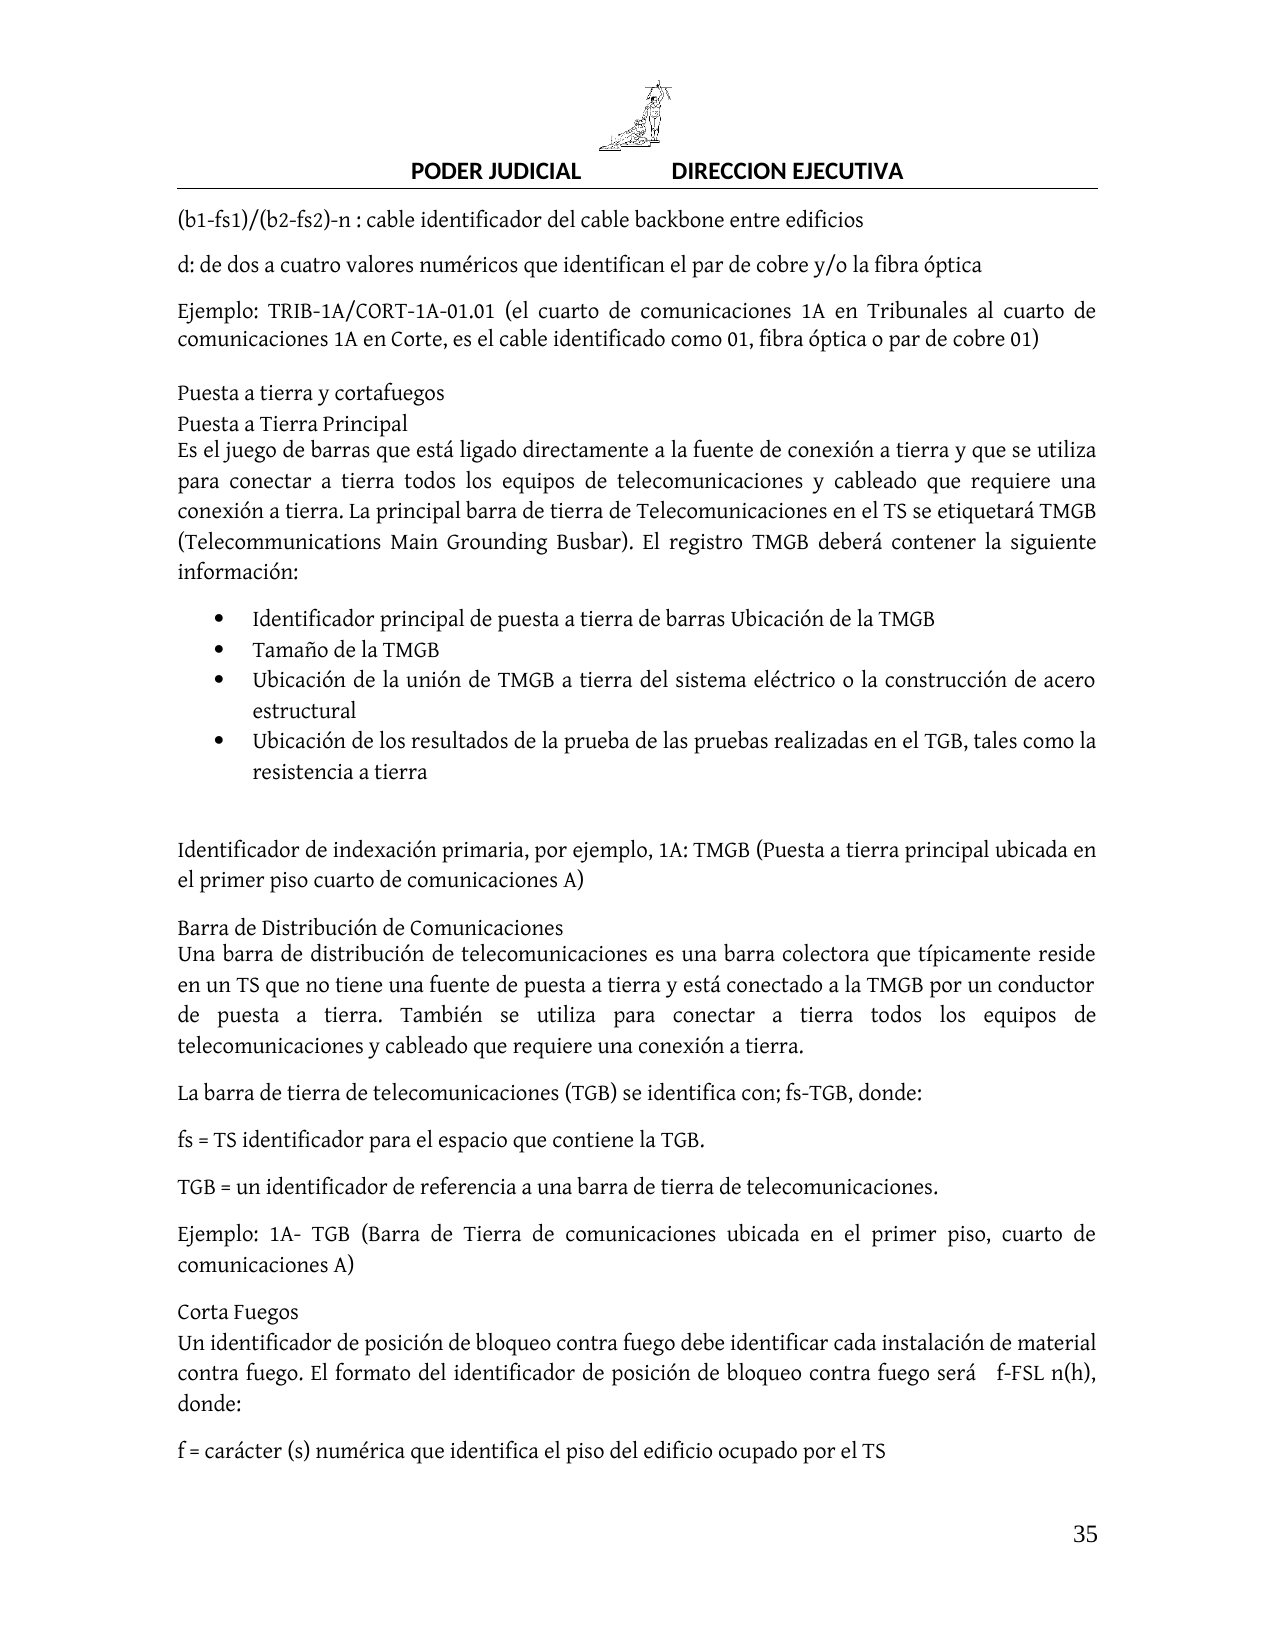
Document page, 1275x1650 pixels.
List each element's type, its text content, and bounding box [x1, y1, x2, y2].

text f = carácter (s) numérica que identifica el piso del edificio ocupado por el TS [177, 1438, 1098, 1465]
list Ubicación de los resultados de la prueba de las pruebas realizadas en el TGB, tales como la resistencia a tierra [215, 729, 1098, 786]
text Una barra de distribución de telecomunicaciones es una barra colectora que típicamente reside en un TS que no tiene una fuente de puesta a tierra y está conectado a la TMGB por un conductor de puesta a tierra. También se utiliza para conectar a tierra todos los equipos de telecomunicaciones y cableado que requiere una conexión a tierra. [177, 941, 1098, 1059]
text TGB = un identificador de referencia a una barra de tierra de telecomunicaciones. [177, 1174, 1098, 1201]
text Ejemplo: TRIB-1A/CORT-1A-01.01 (el cuarto de comunicaciones 1A en Tribunales al cuarto de comunicaciones 1A en Corte, es el cable identificado como 01, fibra óptica o par de cobre 01) [177, 298, 1098, 353]
text Un identificador de posición de bloqueo contra fuego debe identificar cada instalación de material contra fuego. El formato del identificador de posición de bloqueo contra fuego será f-FSL n(h), donde: [177, 1330, 1098, 1418]
picture [593, 73, 682, 155]
subtitle Puesta a Tierra Principal [177, 411, 1098, 438]
text Identificador de indexación primaria, por ejemplo, 1A: TMGB (Puesta a tierra principal ubicada en el primer piso cuarto de comunicaciones A) [177, 837, 1098, 894]
text La barra de tierra de telecomunicaciones (TGB) se identifica con; fs-TGB, donde: [177, 1080, 1098, 1107]
text Ejemplo: 1A- TGB (Barra de Tierra de comunicaciones ubicada en el primer piso, cuarto de comunicaciones A) [177, 1222, 1098, 1279]
text d: de dos a cuatro valores numéricos que identifican el par de cobre y/o la fibra óptica [177, 253, 1098, 279]
list Ubicación de la unión de TMGB a tierra del sistema eléctrico o la construcción de acero estructural [215, 668, 1098, 725]
subtitle Corta Fuegos [177, 1299, 1098, 1326]
list Identificador principal de puesta a tierra de barras Ubicación de la TMGB [215, 607, 1098, 633]
subtitle Barra de Distribución de Comunicaciones [177, 915, 1098, 941]
list Tamaño de la TMGB [215, 637, 1098, 664]
subtitle Puesta a tierra y cortafuegos [177, 380, 1098, 407]
text fs = TS identificador para el espacio que contiene la TGB. [177, 1127, 1098, 1154]
text Es el juego de barras que está ligado directamente a la fuente de conexión a tierra y que se utiliza para conectar a tierra todos los equipos de telecomunicaciones y cableado que requiere una conexión a tierra. La principal barra de tierra de Telecomunicaciones en el TS se etiquetará TMGB (Telecommunications Main Grounding Busbar). El registro TMGB deberá contener la siguiente información: [177, 438, 1098, 586]
text (b1-fs1)/(b2-fs2)-n : cable identificador del cable backbone entre edificios [177, 207, 1098, 234]
